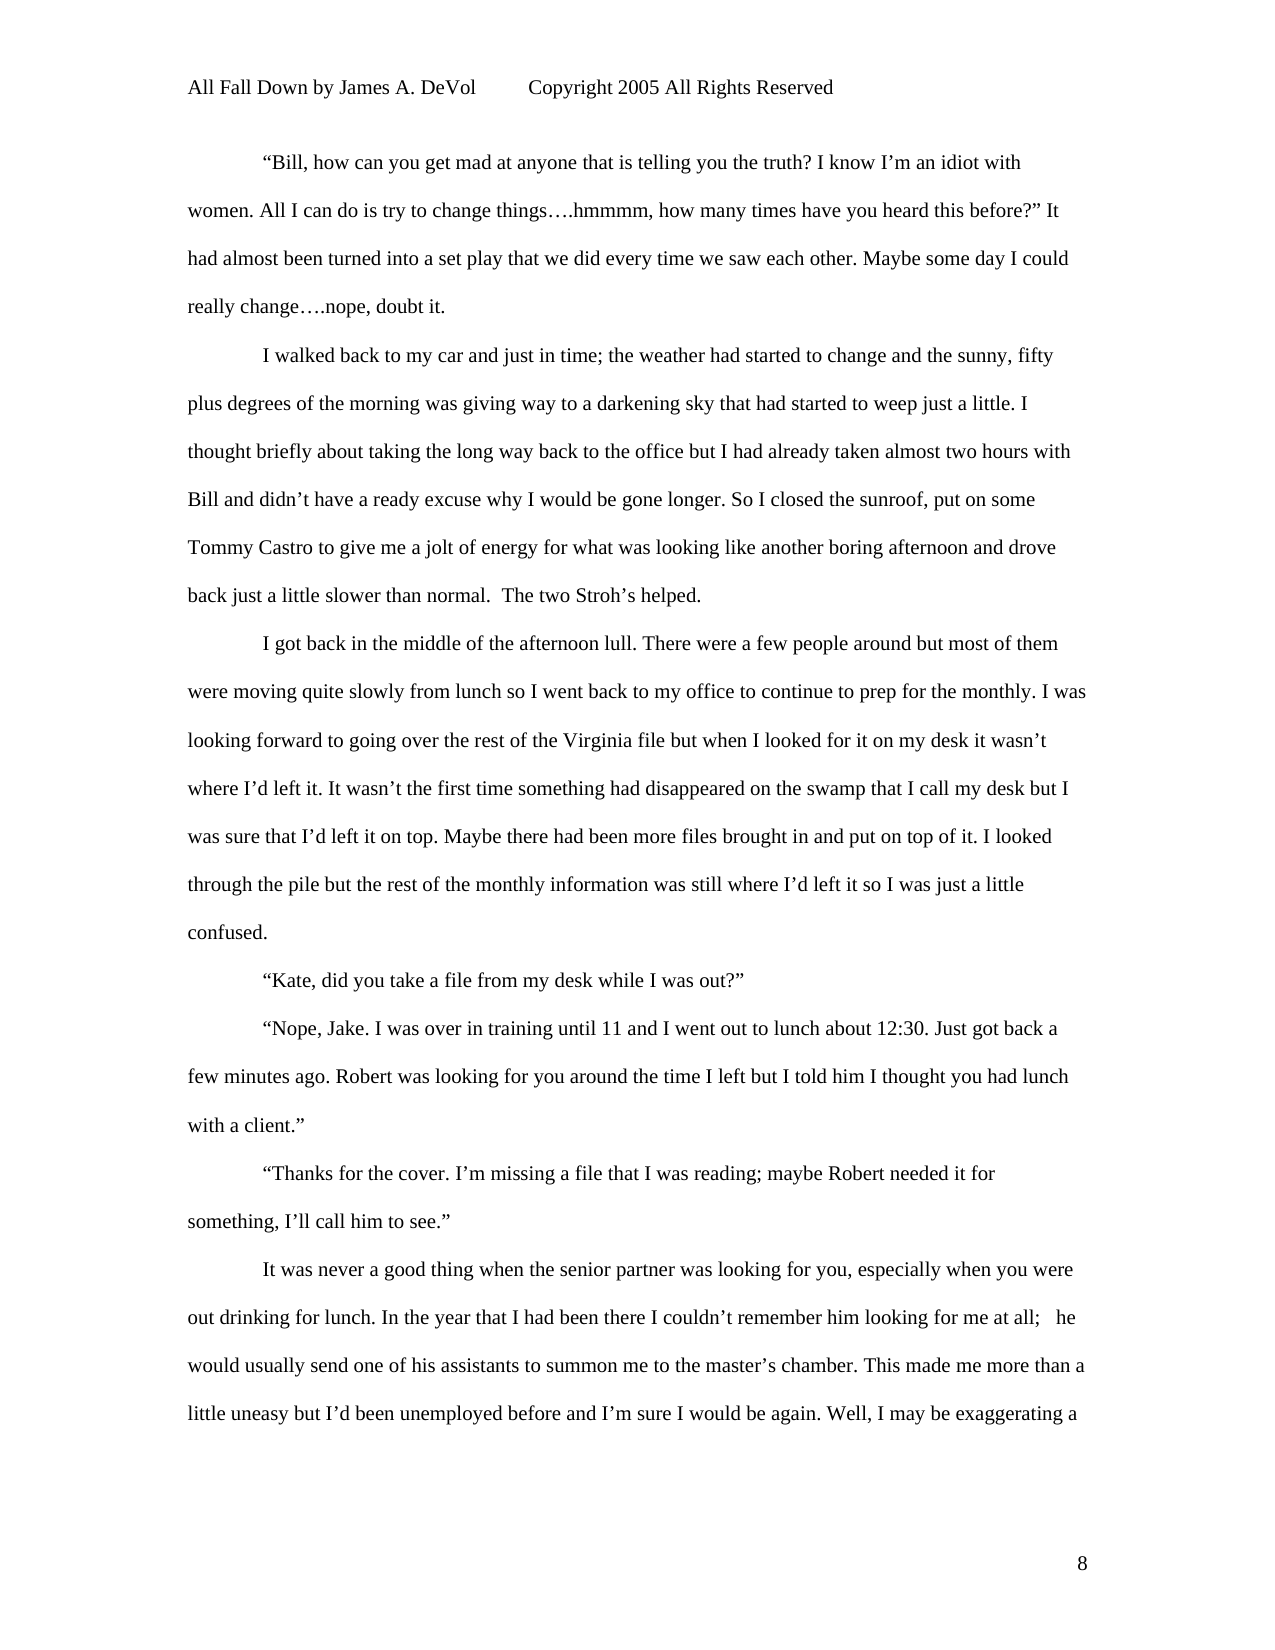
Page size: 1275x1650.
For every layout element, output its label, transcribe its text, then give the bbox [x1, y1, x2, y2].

text I got back in the middle of the afternoon lull. There were a few people around but most of them were moving quite slowly from lunch so I went back to my office to continue to prep for the monthly. I was looking forward to going over the rest of the file but when I looked for it on my desk it wasn’t where I’d left it. It wasn’t the first time something had disappeared on the swamp that I call my desk but I was sure that I’d left it on top. Maybe there had been more files brought in and put on top of it. I looked through the pile but the rest of the monthly information was still where I’d left it so I was just a little confused. [187, 631, 1087, 944]
text I walked back to my car and just in time; the weather had started to change and the sunny, fifty plus degrees of the morning was giving way to a darkening sky that had started to weep just a little. I thought briefly about taking the long way back to the office but I had already taken almost two hours with Bill and didn’t have a ready excuse why I would be gone longer. So I closed the sunroof, put on some Tommy Castro to give me a jolt of energy for what was looking like another boring afternoon and drove back just a little slower than normal. The two Stroh’s helped. [187, 342, 1087, 607]
text “Nope, Jake. I was over in training until 11 and I went out to lunch about . Just got back a few minutes ago. Robert was looking for you around the time I left but I told him I thought you had lunch with a client.” [187, 1016, 1087, 1137]
text “Bill, how can you get mad at anyone that is telling you the truth? I know I’m an idiot with women. All I can do is try to change things….hmmmm, how many times have you heard this before?” It had almost been turned into a set play that we did every time we saw each other. Maybe some day I could really change….nope, doubt it. [187, 150, 1087, 318]
text “Thanks for the cover. I’m missing a file that I was reading; maybe Robert needed it for something, I’ll call him to see.” [187, 1161, 1087, 1233]
text “Kate, did you take a file from my desk while I was out?” [187, 968, 1087, 992]
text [187, 1257, 1087, 1425]
